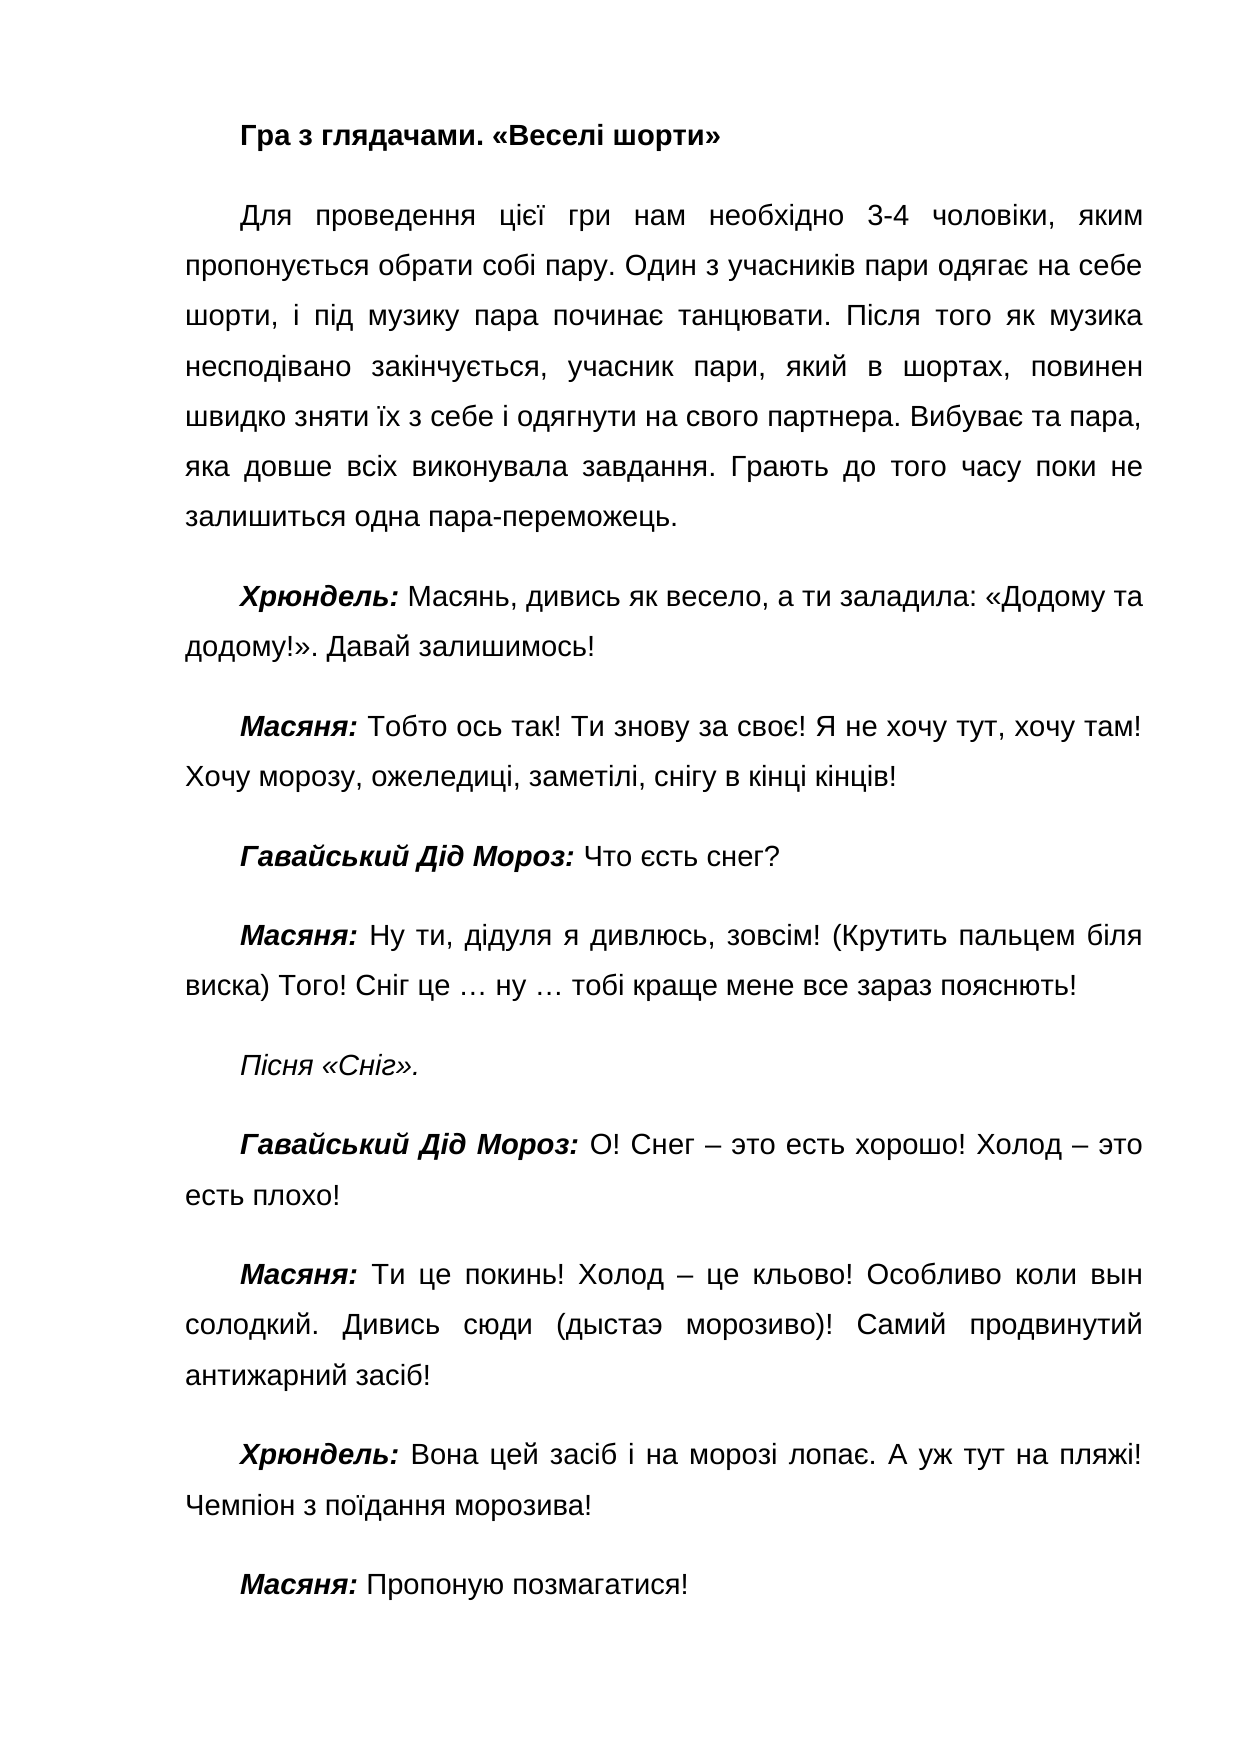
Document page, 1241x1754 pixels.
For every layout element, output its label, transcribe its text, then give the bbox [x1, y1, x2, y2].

text Гавайський Дід Мороз: О! Снег – это есть хорошо! Холод – это есть плохо! [185, 1127, 1144, 1211]
text Масяня: Тобто ось так! Ти знову за своє! Я не хочу тут, хочу там! Хочу морозу, ожеледиці, заметілі, снігу в кінці кінців! [185, 709, 1144, 793]
text Хрюндель: Масянь, дивись як весело, а ти заладила: «Додому та додому!». Давай залишимось! [185, 579, 1144, 663]
text Масяня: Ти це покинь! Холод – це кльово! Особливо коли вын солодкий. Дивись сюди (дыстаэ морозиво)! Самий продвинутий антижарний засіб! [185, 1257, 1144, 1391]
text Для проведення цієї гри нам необхідно 3-4 чоловіки, яким пропонується обрати собі пару. Один з учасників пари одягає на себе шорти, і під музику пара починає танцювати. Після того як музика несподівано закінчується, учасник пари, який в шортах, повинен швидко зняти їх з себе і одягнути на свого партнера. Вибуває та пара, яка довше всіх виконувала завдання. Грають до того часу поки не залишиться одна пара-переможець. [185, 198, 1144, 533]
text Хрюндель: Вона цей засіб і на морозі лопає. А уж тут на пляжі! Чемпіон з поїдання морозива! [185, 1437, 1144, 1521]
text Масяня: Ну ти, дідуля я дивлюсь, зовсім! (Крутить пальцем біля виска) Того! Сніг це … ну … тобі краще мене все зараз пояснють! [185, 918, 1144, 1002]
text Гра з глядачами. «Веселі шорти» [185, 118, 1144, 152]
text Масяня: Пропоную позмагатися! [185, 1567, 1144, 1601]
text Пісня «Сніг». [185, 1048, 1144, 1081]
text Гавайський Дід Мороз: Что єсть снег? [185, 838, 1144, 872]
